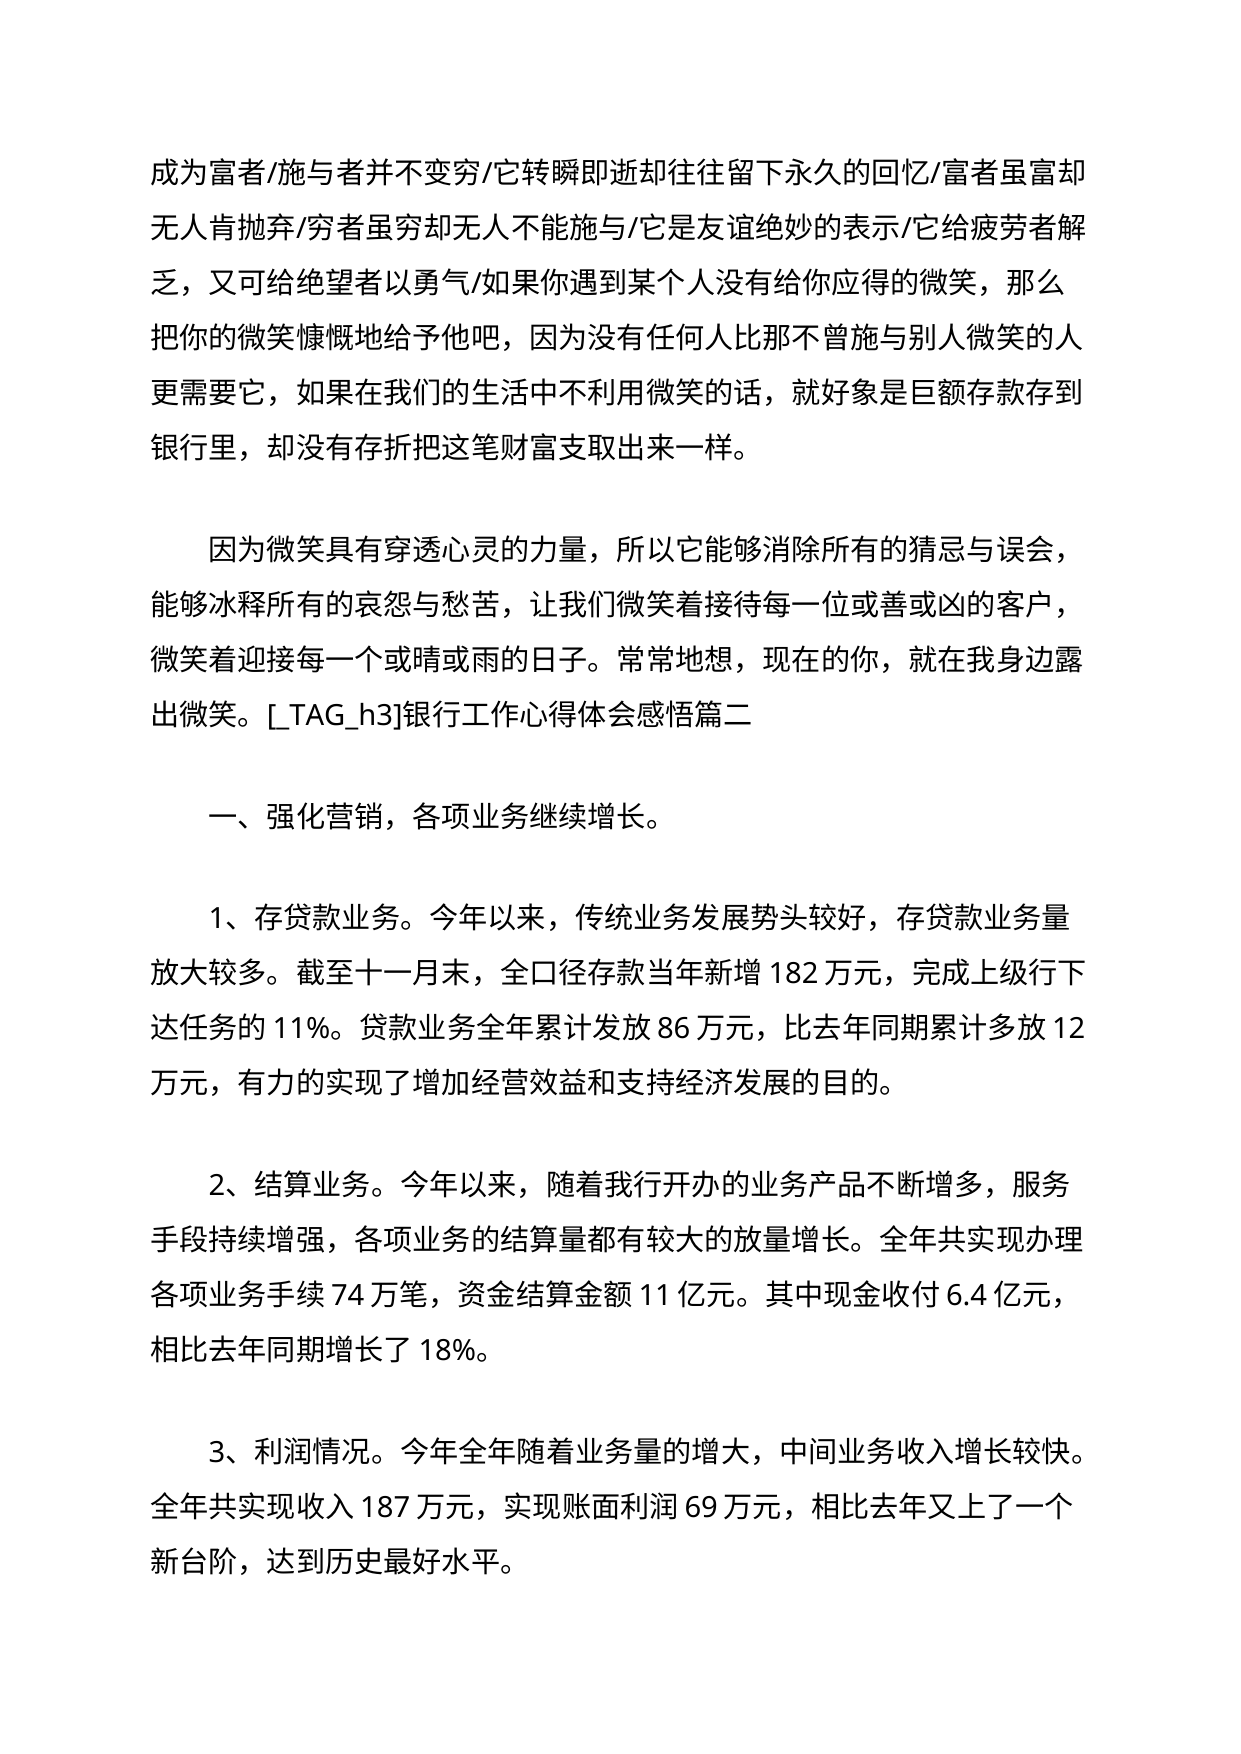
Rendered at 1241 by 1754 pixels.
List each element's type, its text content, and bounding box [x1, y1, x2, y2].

text 2、结算业务。今年以来，随着我行开办的业务产品不断增多，服务手段持续增强，各项业务的结算量都有较大的放量增长。全年共实现办理各项业务手续74万笔，资金结算金额11亿元。其中现金收付6.4亿元，相比去年同期增长了18%。 [150, 1162, 1090, 1369]
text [150, 150, 1090, 467]
text 3、利润情况。今年全年随着业务量的增大，中间业务收入增长较快。全年共实现收入187万元，实现账面利润69万元，相比去年又上了一个新台阶，达到历史最好水平。 [150, 1429, 1090, 1581]
text 1、存贷款业务。今年以来，传统业务发展势头较好，存贷款业务量放大较多。截至十一月末，全口径存款当年新增182万元，完成上级行下达任务的11%。贷款业务全年累计发放86万元，比去年同期累计多放12万元，有力的实现了增加经营效益和支持经济发展的目的。 [150, 895, 1090, 1102]
text 一、强化营销，各项业务继续增长。 [150, 793, 1090, 836]
text 因为微笑具有穿透心灵的力量，所以它能够消除所有的猜忌与误会，能够冰释所有的哀怨与愁苦，让我们微笑着接待每一位或善或凶的客户，微笑着迎接每一个或晴或雨的日子。常常地想，现在的你，就在我身边露出微笑。[_TAG_h3]银行工作心得体会感悟篇二 [150, 527, 1090, 734]
